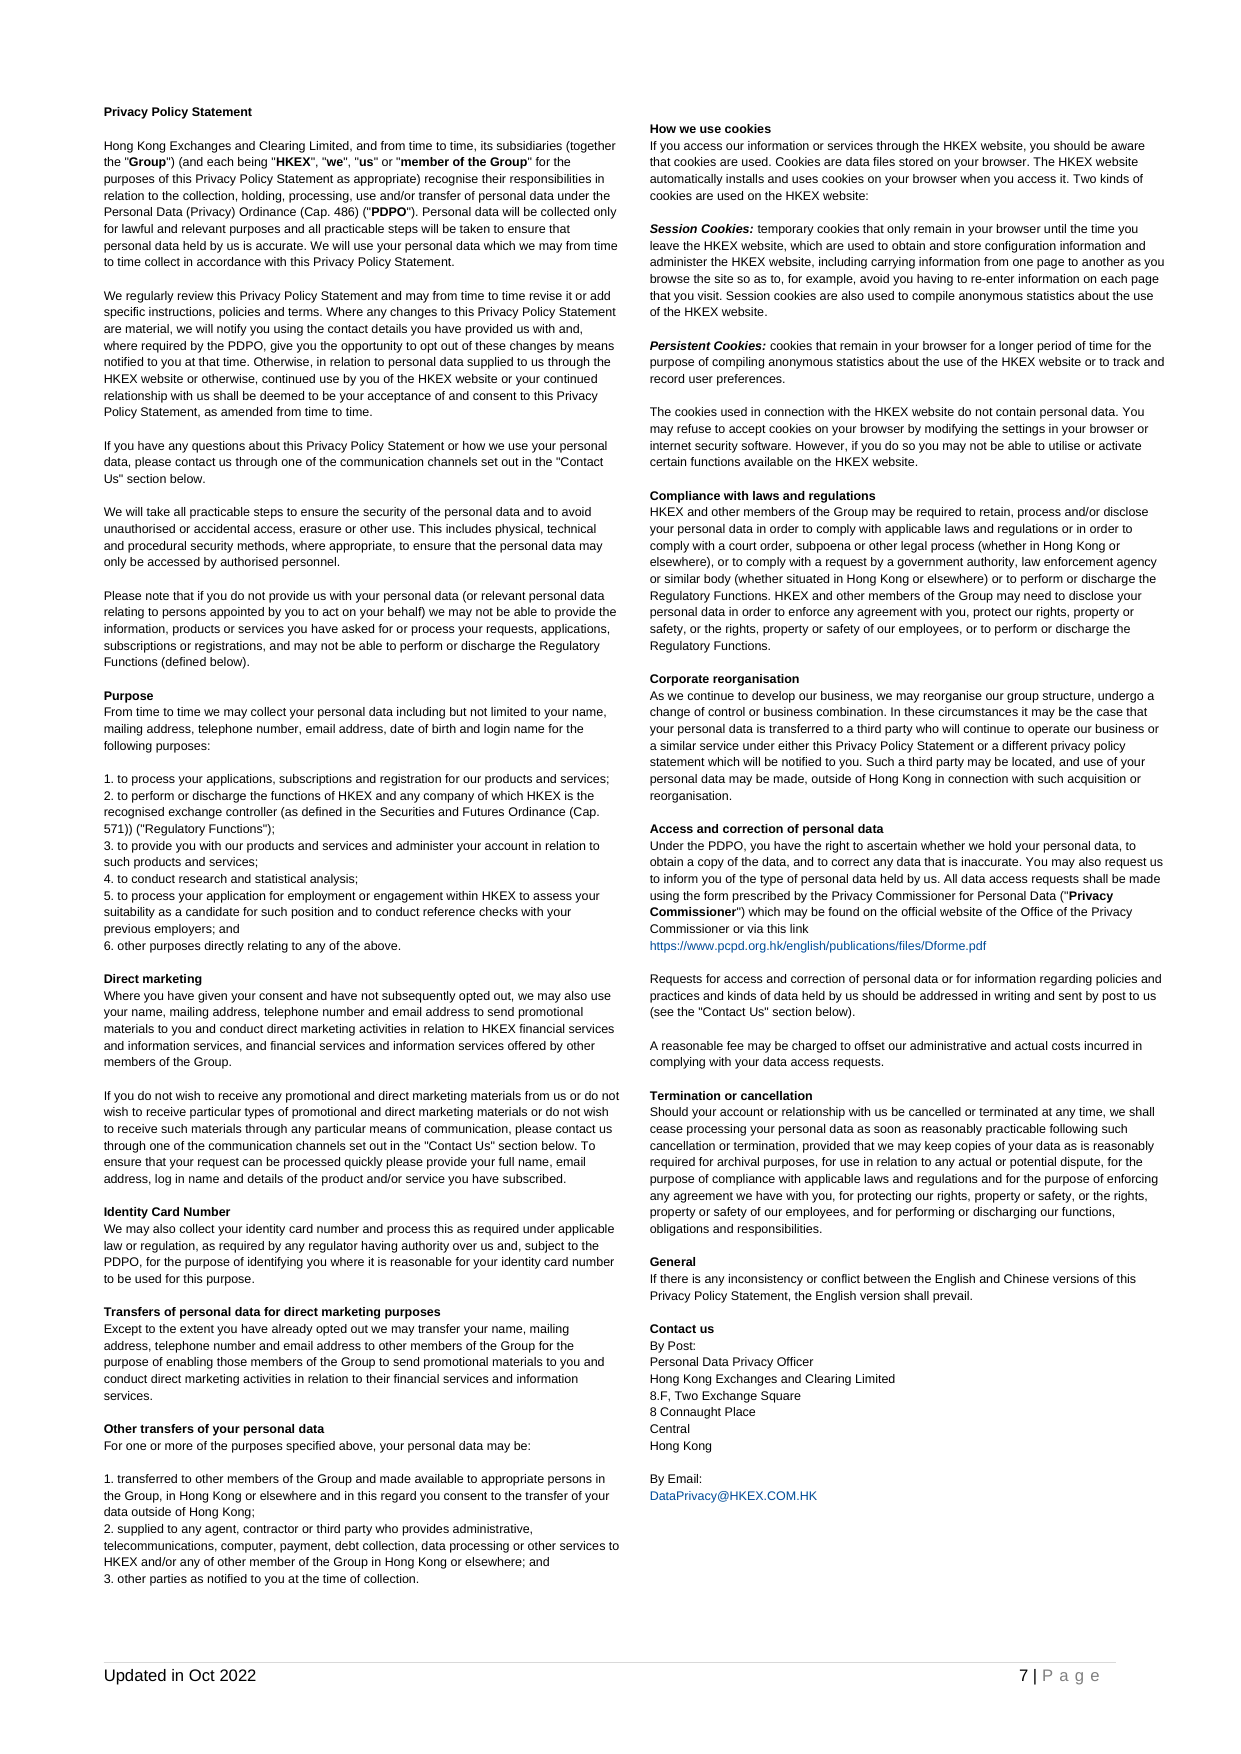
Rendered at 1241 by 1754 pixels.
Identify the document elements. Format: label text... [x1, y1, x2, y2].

text Purpose From time to time we may collect your personal data including but not limited to your name, mailing address, telephone number, email address, date of birth and login name for the following purposes: 1. to process your applications, subscriptions and registration for our products and services; 2. to perform or discharge the functions of HKEX and any company of which HKEX is the recognised exchange controller (as defined in the Securities and Futures Ordinance (Cap. 571)) ("Regulatory Functions"); 3. to provide you with our products and services and administer your account in relation to such products and services; 4. to conduct research and statistical analysis; 5. to process your application for employment or engagement within HKEX to assess your suitability as a candidate for such position and to conduct reference checks with your previous employers; and 6. other purposes directly relating to any of the above. [103, 687, 620, 953]
text General If there is any inconsistency or conflict between the English and Chinese versions of this Privacy Policy Statement, the English version shall prevail. [649, 1253, 1166, 1303]
text Identity Card Number We may also collect your identity card number and process this as required under applicable law or regulation, as required by any regulator having authority over us and, subject to the PDPO, for the purpose of identifying you where it is reasonable for your identity card number to be used for this purpose. [103, 1203, 620, 1287]
text Access and correction of personal data Under the PDPO, you have the right to ascertain whether we hold your personal data, to obtain a copy of the data, and to correct any data that is inaccurate. You may also request us to inform you of the type of personal data held by us. All data access requests shall be made using the form prescribed by the Privacy Commissioner for Personal Data ("Privacy Commissioner") which may be found on the official website of the Office of the Privacy Commissioner or via this link https://www.pcpd.org.hk/english/publications/files/Dforme.pdf Requests for access and correction of personal data or for information regarding policies and practices and kinds of data held by us should be addressed in writing and sent by post to us (see the "Contact Us" section below). A reasonable fee may be charged to offset our administrative and actual costs incurred in complying with your data access requests. [649, 820, 1166, 1070]
text automatically installs and uses cookies on your browser when you access it. Two kinds of cookies are used on the HKEX website: Session Cookies: temporary cookies that only remain in your browser until the time you leave the HKEX website, which are used to obtain and store configuration information and administer the HKEX website, including carrying information from one page to another as you browse the site so as to, for example, avoid you having to re-enter information on each page that you visit. Session cookies are also used to compile anonymous statistics about the use of the HKEX website. Persistent Cookies: cookies that remain in your browser for a longer period of time for the purpose of compiling anonymous statistics about the use of the HKEX website or to track and record user preferences. The cookies used in connection with the HKEX website do not contain personal data. You may refuse to accept cookies on your browser by modifying the settings in your browser or internet security software. However, if you do so you may not be able to utilise or activate certain functions available on the HKEX website. [649, 170, 1166, 470]
text Compliance with laws and regulations HKEX and other members of the Group may be required to retain, process and/or disclose your personal data in order to comply with applicable laws and regulations or in order to comply with a court order, subpoena or other legal process (whether in Hong Kong or elsewhere), or to comply with a request by a government authority, law enforcement agency or similar body (whether situated in Hong Kong or elsewhere) or to perform or discharge the Regulatory Functions. HKEX and other members of the Group may need to disclose your personal data in order to enforce any agreement with you, protect our rights, property or safety, or the rights, property or safety of our employees, or to perform or discharge the Regulatory Functions. [649, 487, 1166, 653]
text How we use cookies If you access our information or services through the HKEX website, you should be aware that cookies are used. Cookies are data files stored on your browser. The HKEX website [649, 120, 1166, 170]
text Other transfers of your personal data For one or more of the purposes specified above, your personal data may be: 1. transferred to other members of the Group and made available to appropriate persons in the Group, in Hong Kong or elsewhere and in this regard you consent to the transfer of your data outside of Hong Kong; 2. supplied to any agent, contractor or third party who provides administrative, telecommunications, computer, payment, debt collection, data processing or other services to HKEX and/or any of other member of the Group in Hong Kong or elsewhere; and 3. other parties as notified to you at the time of collection. [103, 1420, 620, 1587]
text Termination or cancellation Should your account or relationship with us be cancelled or terminated at any time, we shall cease processing your personal data as soon as reasonably practicable following such cancellation or termination, provided that we may keep copies of your data as is reasonably required for archival purposes, for use in relation to any actual or potential dispute, for the purpose of compliance with applicable laws and regulations and for the purpose of enforcing any agreement we have with you, for protecting our rights, property or safety, or the rights, property or safety of our employees, and for performing or discharging our functions, obligations and responsibilities. [649, 1087, 1166, 1237]
text Privacy Policy Statement [103, 103, 620, 120]
text Transfers of personal data for direct marketing purposes Except to the extent you have already opted out we may transfer your name, mailing address, telephone number and email address to other members of the Group for the purpose of enabling those members of the Group to send promotional materials to you and conduct direct marketing activities in relation to their financial services and information services. [103, 1303, 620, 1403]
text Direct marketing Where you have given your consent and have not subsequently opted out, we may also use your name, mailing address, telephone number and email address to send promotional materials to you and conduct direct marketing activities in relation to HKEX financial services and information services, and financial services and information services offered by other members of the Group. If you do not wish to receive any promotional and direct marketing materials from us or do not wish to receive particular types of promotional and direct marketing materials or do not wish to receive such materials through any particular means of communication, please contact us through one of the communication channels set out in the "Contact Us" section below. To ensure that your request can be processed quickly please provide your full name, email address, log in name and details of the product and/or service you have subscribed. [103, 970, 620, 1187]
text Hong Kong Exchanges and Clearing Limited, and from time to time, its subsidiaries (together the "Group") (and each being "HKEX", "we", "us" or "member of the Group" for the purposes of this Privacy Policy Statement as appropriate) recognise their responsibilities in relation to the collection, holding, processing, use and/or transfer of personal data under the Personal Data (Privacy) Ordinance (Cap. 486) ("PDPO"). Personal data will be collected only for lawful and relevant purposes and all practicable steps will be taken to ensure that personal data held by us is accurate. We will use your personal data which we may from time to time collect in accordance with this Privacy Policy Statement. We regularly review this Privacy Policy Statement and may from time to time revise it or add specific instructions, policies and terms. Where any changes to this Privacy Policy Statement are material, we will notify you using the contact details you have provided us with and, where required by the PDPO, give you the opportunity to opt out of these changes by means notified to you at that time. Otherwise, in relation to personal data supplied to us through the HKEX website or otherwise, continued use by you of the HKEX website or your continued relationship with us shall be deemed to be your acceptance of and consent to this Privacy Policy Statement, as amended from time to time. If you have any questions about this Privacy Policy Statement or how we use your personal data, please contact us through one of the communication channels set out in the "Contact Us" section below. We will take all practicable steps to ensure the security of the personal data and to avoid unauthorised or accidental access, erasure or other use. This includes physical, technical and procedural security methods, where appropriate, to ensure that the personal data may only be accessed by authorised personnel. Please note that if you do not provide us with your personal data (or relevant personal data relating to persons appointed by you to act on your behalf) we may not be able to provide the information, products or services you have asked for or process your requests, applications, subscriptions or registrations, and may not be able to perform or discharge the Regulatory Functions (defined below). [103, 137, 620, 670]
text Contact us By Post: Personal Data Privacy Officer Hong Kong Exchanges and Clearing Limited 8.F, Two Exchange Square 8 Connaught Place Central Hong Kong By Email: DataPrivacy@HKEX.COM.HK [649, 1320, 1166, 1503]
text Corporate reorganisation As we continue to develop our business, we may reorganise our group structure, undergo a change of control or business combination. In these circumstances it may be the case that your personal data is transferred to a third party who will continue to operate our business or a similar service under either this Privacy Policy Statement or a different privacy policy statement which will be notified to you. Such a third party may be located, and use of your personal data may be made, outside of Hong Kong in connection with such acquisition or reorganisation. [649, 670, 1166, 803]
